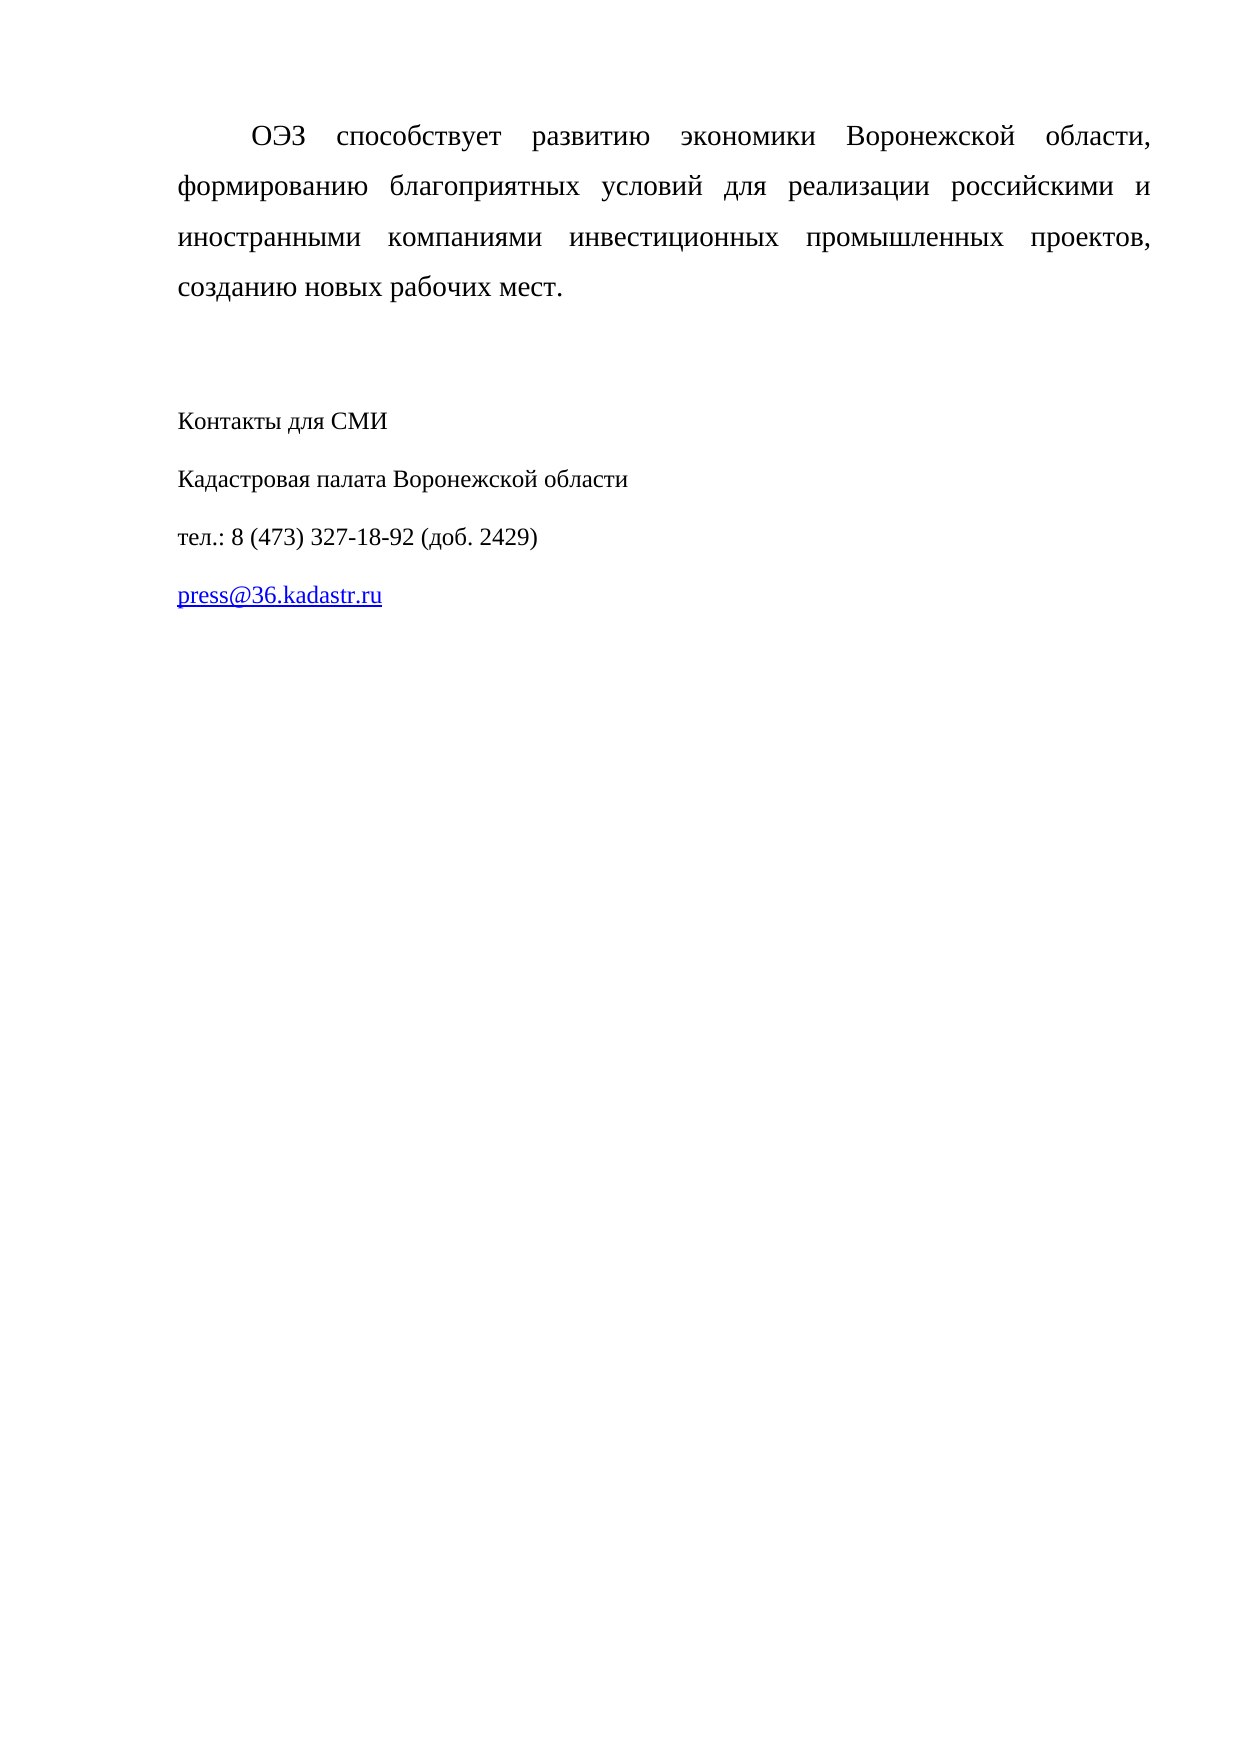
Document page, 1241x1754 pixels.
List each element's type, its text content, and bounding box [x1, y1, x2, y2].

text Контакты для СМИ [177, 406, 1152, 435]
text ОЭЗ способствует развитию экономики Воронежской области, формированию благоприятных условий для реализации российскими и иностранными компаниями инвестиционных промышленных проектов, созданию новых рабочих мест. [177, 118, 1152, 303]
text тел.: 8 (473) 327-18-92 (доб. 2429) [177, 522, 1152, 551]
text press@36.kadastr.ru [177, 580, 1152, 609]
text Кадастровая палата Воронежской области [177, 464, 1152, 493]
